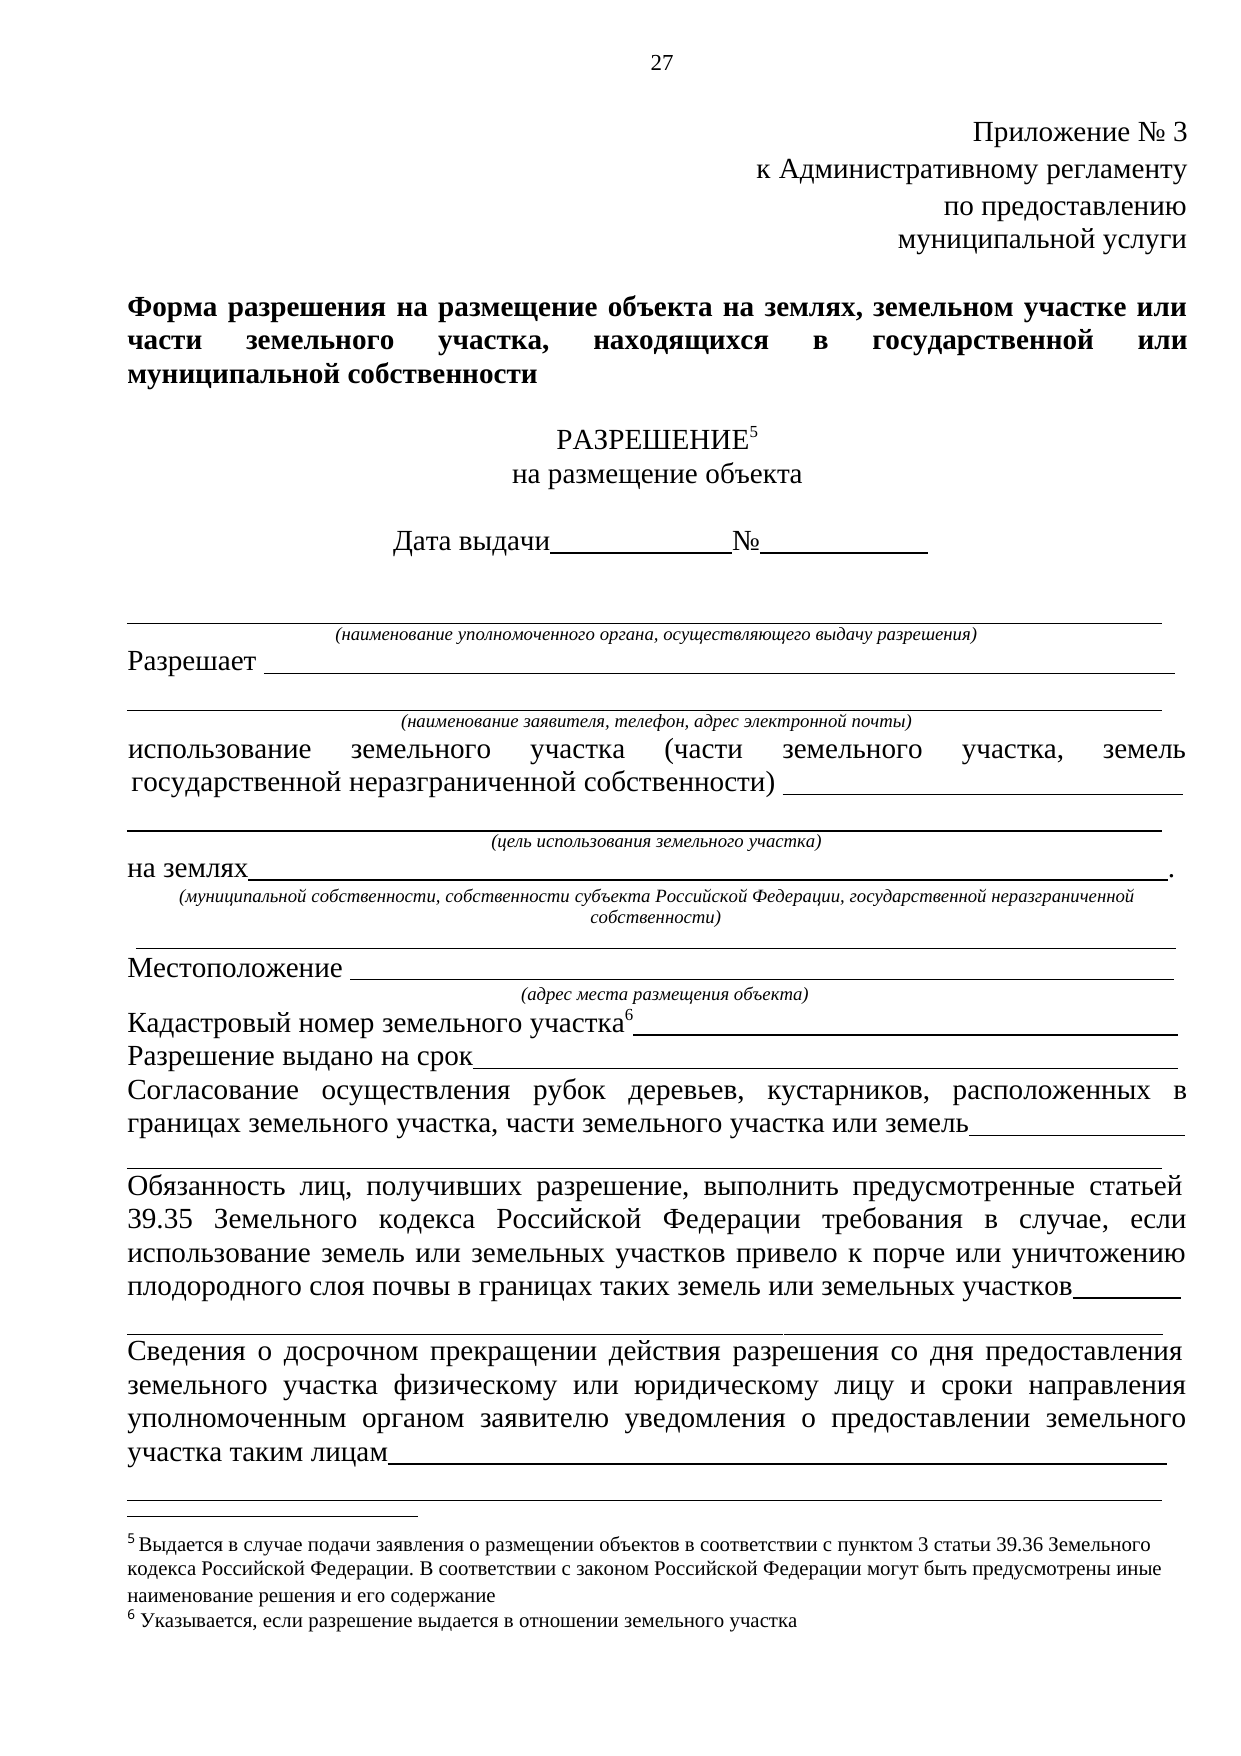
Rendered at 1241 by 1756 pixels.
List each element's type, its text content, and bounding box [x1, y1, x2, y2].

text 5 Выдается в случае подачи заявления о размещении объектов в соответствии с пунктом 3 статьи 39.36 Земельного кодекса Российской Федерации. В соответствии с законом Российской Федерации могут быть предусмотрены иные наименование решения и его содержание [127, 1528, 1205, 1608]
text Приложение № 3 к Административному регламенту по предоставлению [725, 114, 1187, 222]
text (адрес места размещения объекта) [150, 983, 1181, 1005]
text Разрешает [127, 644, 1205, 678]
text Местоположение [127, 944, 1205, 983]
text использование земельного участка (части земельного участка, земель государственной неразграниченной собственности) [127, 731, 1187, 798]
text (муниципальной собственности, собственности субъекта Российской Федерации, государственной неразграниченной собственности) [132, 884, 1181, 928]
text Кадастровый номер земельного участка6 Разрешение выдано на срок Согласование осуществления рубок деревьев, кустарников, расположенных в границах земельного участка, части земельного участка или земель [127, 1005, 1187, 1139]
text (цель использования земельного участка) [116, 826, 1199, 851]
text на размещение объекта [116, 456, 1199, 490]
text (наименование уполномоченного органа, осуществляющего выдачу разрешения) [116, 619, 1198, 644]
text Сведения о досрочном прекращении действия разрешения со дня предоставления [127, 1330, 1205, 1367]
text (наименование заявителя, телефон, адрес электронной почты) [116, 706, 1199, 731]
text Дата выдачи № [116, 523, 1205, 557]
text Форма разрешения на размещение объекта на землях, земельном участке или части земельного участка, находящихся в государственной или муниципальной собственности [127, 289, 1187, 389]
text РАЗРЕШЕНИЕ5 [116, 423, 1198, 456]
text муниципальной услуги [112, 225, 1187, 255]
text Обязанность лиц, получивших разрешение, выполнить предусмотренные статьей [127, 1164, 1205, 1201]
text 6 Указывается, если разрешение выдается в отношении земельного участка [127, 1608, 1205, 1632]
text 39.35 Земельного кодекса Российской Федерации требования в случае, если использование земель или земельных участков привело к порче или уничтожению плодородного слоя почвы в границах таких земель или земельных участков [127, 1201, 1187, 1302]
text на землях . [127, 851, 1205, 884]
text земельного участка физическому или юридическому лицу и сроки направления уполномоченным органом заявителю уведомления о предоставлении земельного участка таким лицам [127, 1367, 1186, 1467]
